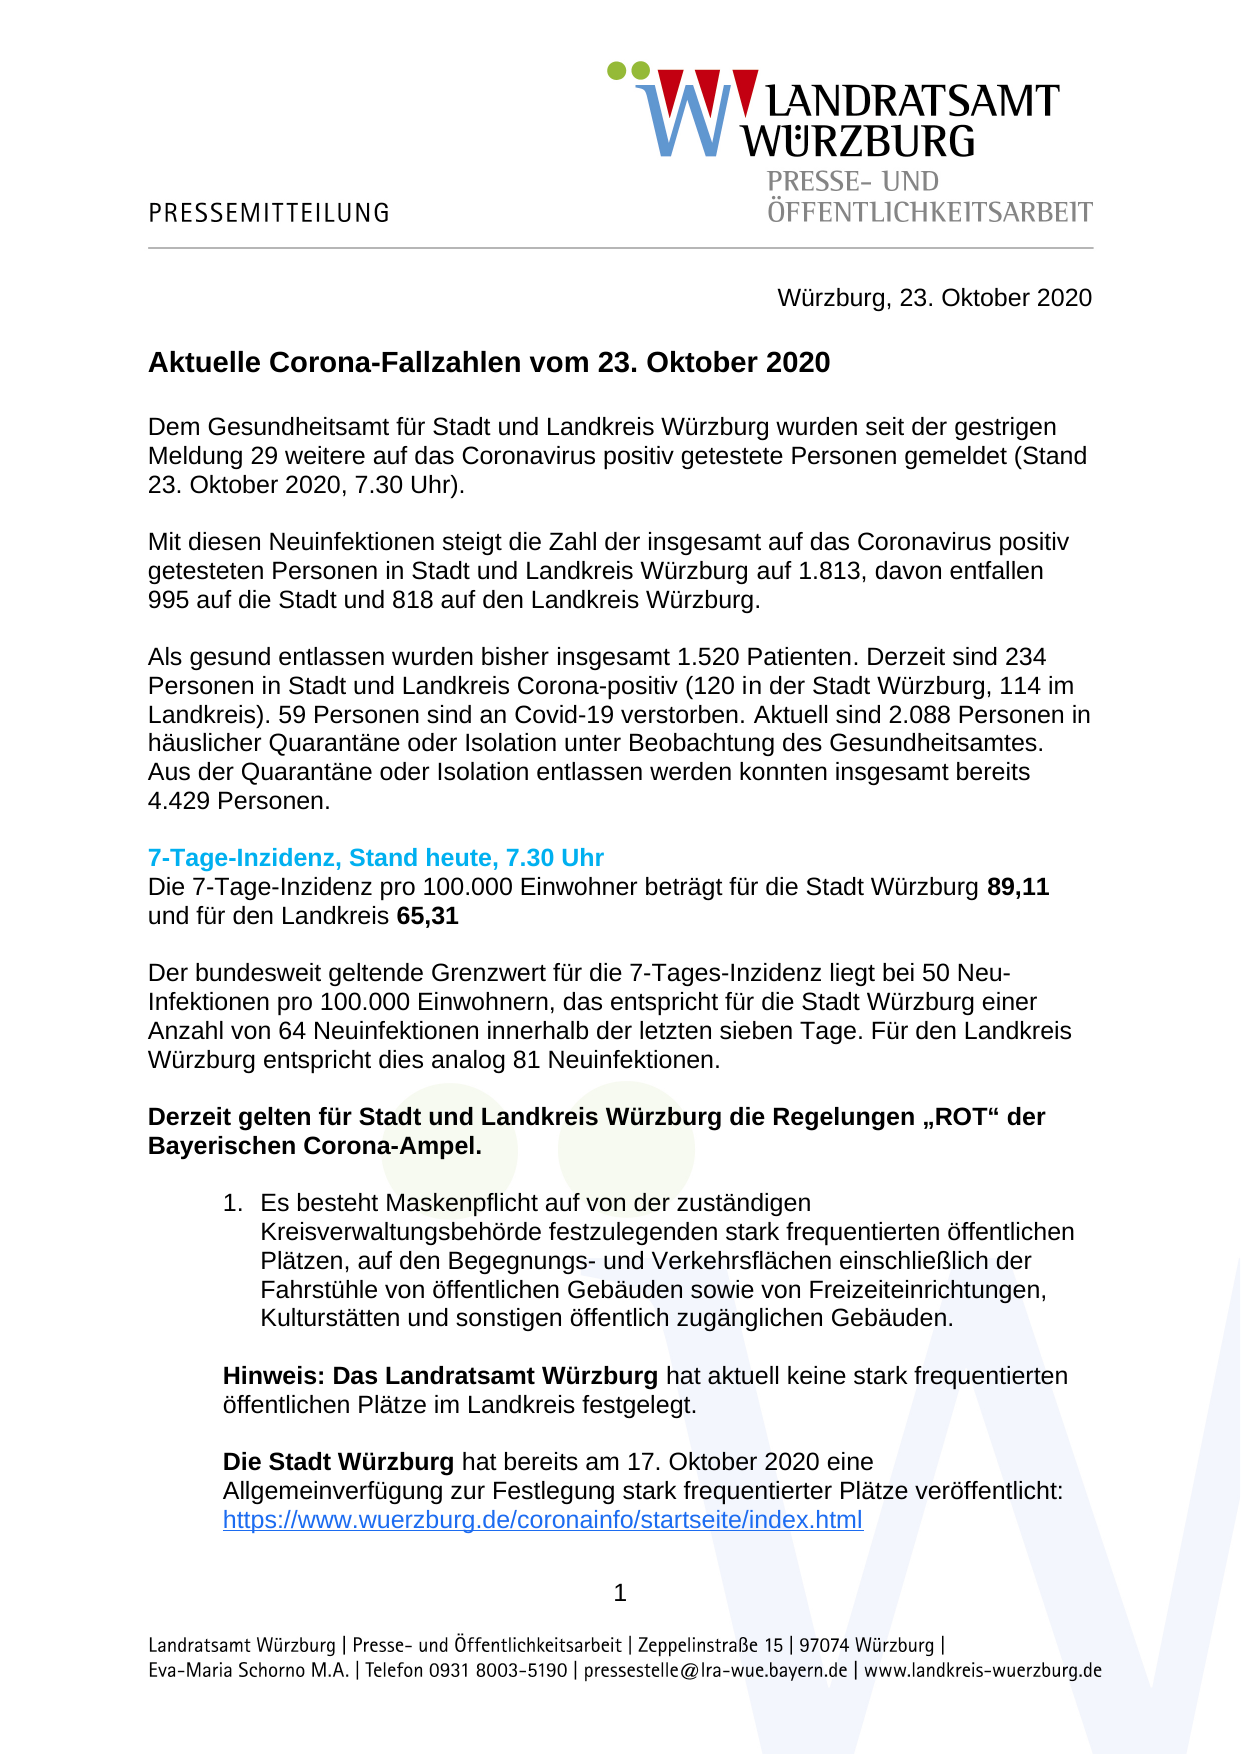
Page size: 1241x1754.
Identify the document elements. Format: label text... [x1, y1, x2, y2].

list Die Stadt Würzburg hat bereits am 17. Oktober 2020 eine Allgemeinverfügung zur Festlegung stark frequentierter Plätze veröffentlicht: https://www.wuerzburg.de/coronainfo/startseite/index.html [223, 1447, 1093, 1533]
text Der bundesweit geltende Grenzwert für die 7-Tages-Inzidenz liegt bei 50 Neu-Infektionen pro 100.000 Einwohnern, das entspricht für die Stadt Würzburg einer Anzahl von 64 Neuinfektionen innerhalb der letzten sieben Tage. Für den Landkreis Würzburg entspricht dies analog 81 Neuinfektionen. [148, 958, 1093, 1073]
picture [0, 0, 1241, 1754]
text Dem Gesundheitsamt für Stadt und Landkreis Würzburg wurden seit der gestrigen Meldung 29 weitere auf das Coronavirus positiv getestete Personen gemeldet (Stand 23. Oktober 2020, 7.30 Uhr). [148, 412, 1093, 498]
text Die 7-Tage-Inzidenz pro 100.000 Einwohner beträgt für die Stadt Würzburg 89,11 und für den Landkreis 65,31 [148, 872, 1093, 929]
text Als gesund entlassen wurden bisher insgesamt 1.520 Patienten. Derzeit sind 234 Personen in Stadt und Landkreis Corona-positiv (120 in der Stadt Würzburg, 114 im Landkreis). 59 Personen sind an Covid-19 verstorben. Aktuell sind 2.088 Personen in häuslicher Quarantäne oder Isolation unter Beobachtung des Gesundheitsamtes. Aus der Quarantäne oder Isolation entlassen werden konnten insgesamt bereits 4.429 Personen. [148, 642, 1093, 814]
text Derzeit gelten für Stadt und Landkreis Würzburg die Regelungen „ROT“ der Bayerischen Corona-Ampel. [148, 1102, 1093, 1159]
list Hinweis: Das Landratsamt Würzburg hat aktuell keine stark frequentierten öffentlichen Plätze im Landkreis festgelegt. [223, 1361, 1093, 1418]
text 7-Tage-Inzidenz, Stand heute, 7.30 Uhr [148, 843, 1093, 872]
list Es besteht Maskenpflicht auf von der zuständigen Kreisverwaltungsbehörde festzulegenden stark frequentierten öffentlichen Plätzen, auf den Begegnungs- und Verkehrsflächen einschließlich der Fahrstühle von öffentlichen Gebäuden sowie von Freizeiteinrichtungen, Kulturstätten und sonstigen öffentlich zugänglichen Gebäuden. [223, 1188, 1093, 1332]
text Aktuelle Corona-Fallzahlen vom 23. Oktober 2020 [148, 345, 1093, 378]
text Mit diesen Neuinfektionen steigt die Zahl der insgesamt auf das Coronavirus positiv getesteten Personen in Stadt und Landkreis Würzburg auf 1.813, davon entfallen 995 auf die Stadt und 818 auf den Landkreis Würzburg. [148, 527, 1093, 613]
text Würzburg, 23. Oktober 2020 [148, 283, 1093, 311]
